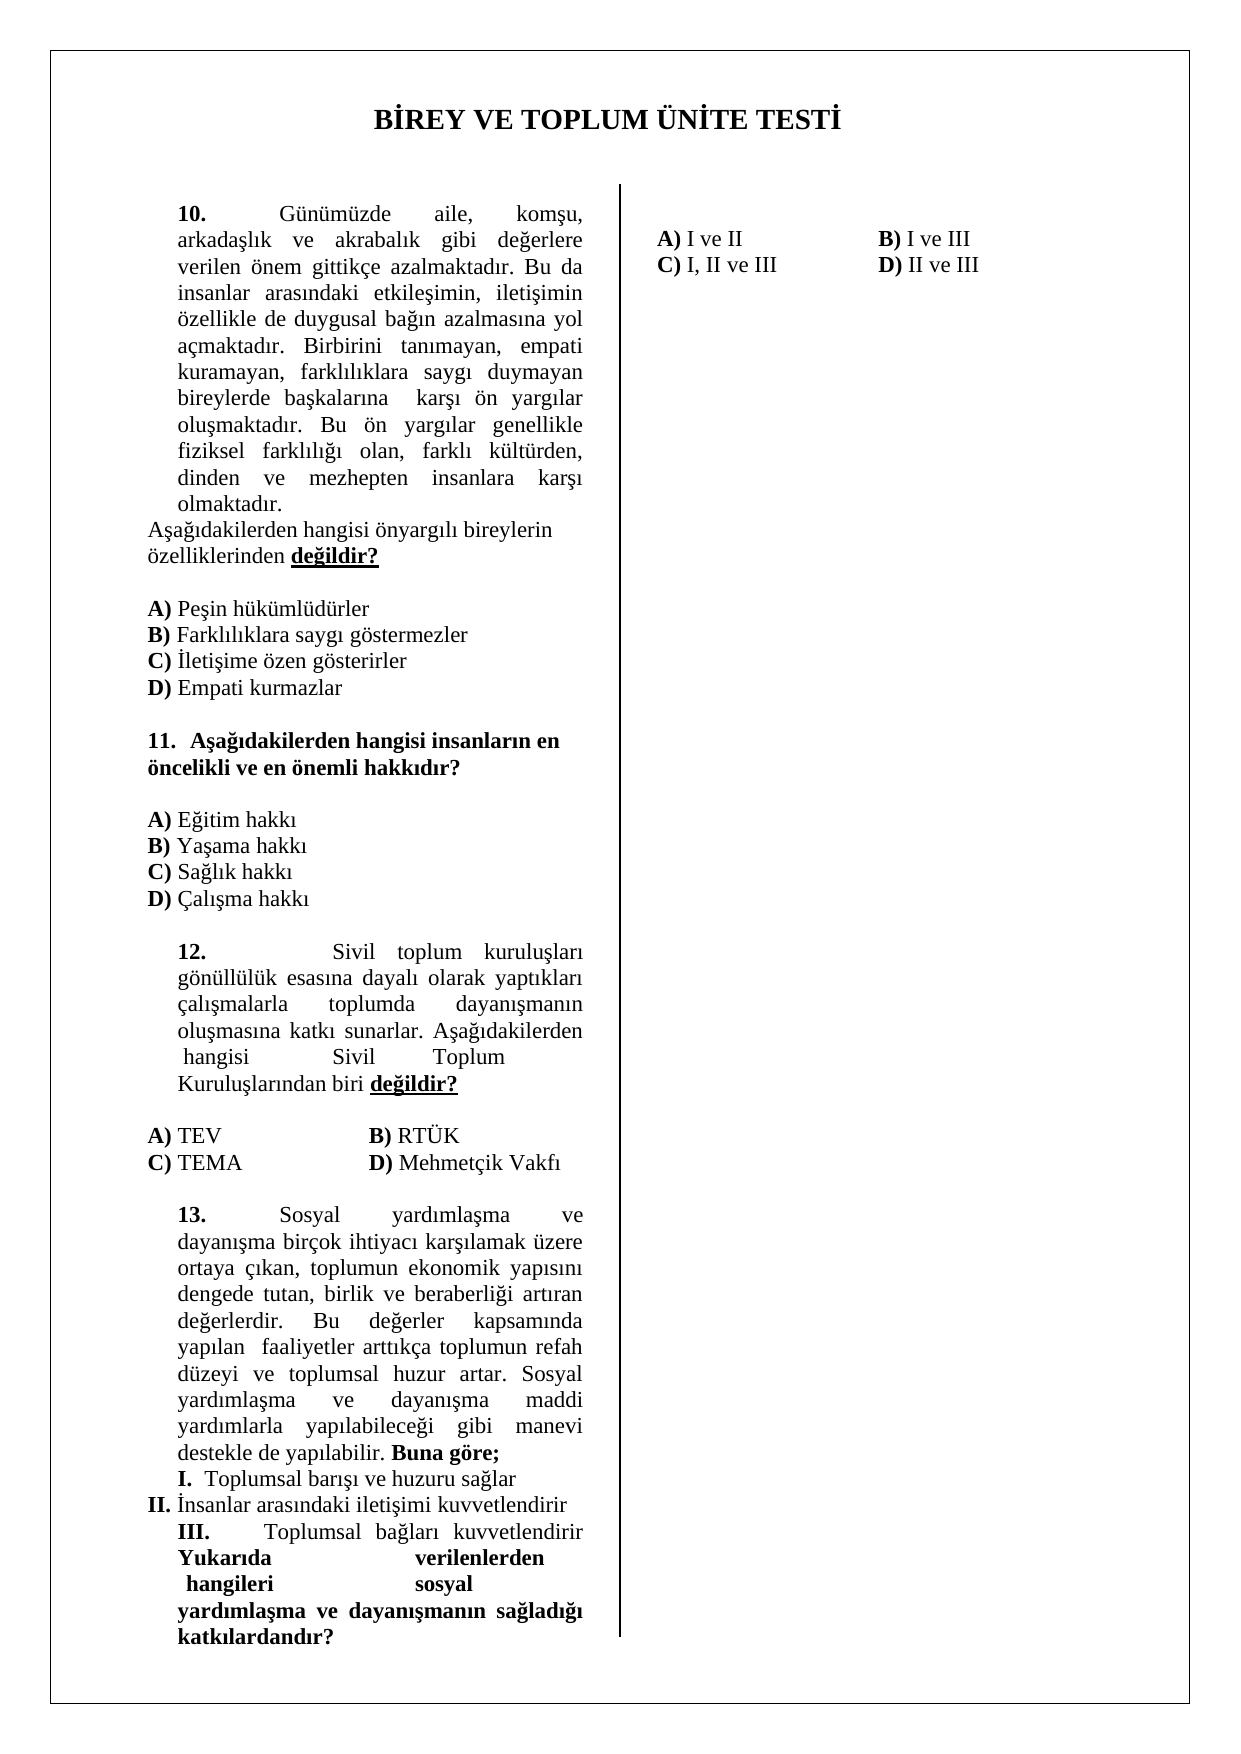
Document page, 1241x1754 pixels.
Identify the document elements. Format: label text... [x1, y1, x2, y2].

list Eğitim hakkı [147, 806, 583, 832]
list Sosyal yardımlaşma ve dayanışma birçok ihtiyacı karşılamak üzere ortaya çıkan, toplumun ekonomik yapısını dengede tutan, birlik ve beraberliği artıran değerlerdir. Bu değerler kapsamında yapılan faaliyetler arttıkça toplumun refah düzeyi ve toplumsal huzur artar. Sosyal yardımlaşma ve dayanışma maddi yardımlarla yapılabileceği gibi manevi destekle de yapılabilir. Buna göre; [177, 1201, 583, 1465]
text C) TEMA D) Mehmetçik Vakfı [147, 1149, 583, 1175]
subtitle BİREY VE TOPLUM ÜNİTE TESTİ [373, 102, 1111, 136]
list Peşin hükümlüdürler [147, 596, 583, 622]
list Sağlık hakkı [147, 859, 583, 885]
text C) I, II ve III D) II ve III [657, 251, 1111, 278]
list Yaşama hakkı [147, 832, 583, 859]
list İletişime özen gösterirler [147, 648, 583, 674]
list Sivil toplum kuruluşları gönüllülük esasına dayalı olarak yaptıkları çalışmalarla toplumda dayanışmanın oluşmasına katkı sunarlar. Aşağıdakilerden hangisi Sivil Toplum Kuruluşlarından biri değildir? [177, 938, 583, 1096]
list Çalışma hakkı [147, 885, 583, 911]
text A) I ve II B) I ve III [657, 225, 1111, 251]
list Günümüzde aile, komşu, arkadaşlık ve akrabalık gibi değerlere verilen önem gittikçe azalmaktadır. Bu da insanlar arasındaki etkileşimin, iletişimin özellikle de duygusal bağın azalmasına yol açmaktadır. Birbirini tanımayan, empati kuramayan, farklılıklara saygı duymayan bireylerde başkalarına karşı ön yargılar oluşmaktadır. Bu ön yargılar genellikle fiziksel farklılığı olan, farklı kültürden, dinden ve mezhepten insanlara karşı olmaktadır. [177, 200, 583, 516]
list Toplumsal bağları kuvvetlendirir Yukarıda verilenlerden hangileri sosyal yardımlaşma ve dayanışmanın sağladığı katkılardandır? [177, 1518, 583, 1649]
text A) TEV B) RTÜK [147, 1122, 583, 1149]
text Aşağıdakilerden hangisi önyargılı bireylerin özelliklerinden değildir? [147, 516, 583, 569]
list İnsanlar arasındaki iletişimi kuvvetlendirir [147, 1491, 583, 1518]
list Farklılıklara saygı göstermezler [147, 622, 583, 648]
subtitle Aşağıdakilerden hangisi insanların en öncelikli ve en önemli hakkıdır? [147, 728, 583, 780]
list Toplumsal barışı ve huzuru sağlar [177, 1465, 583, 1491]
list Empati kurmazlar [147, 674, 583, 701]
